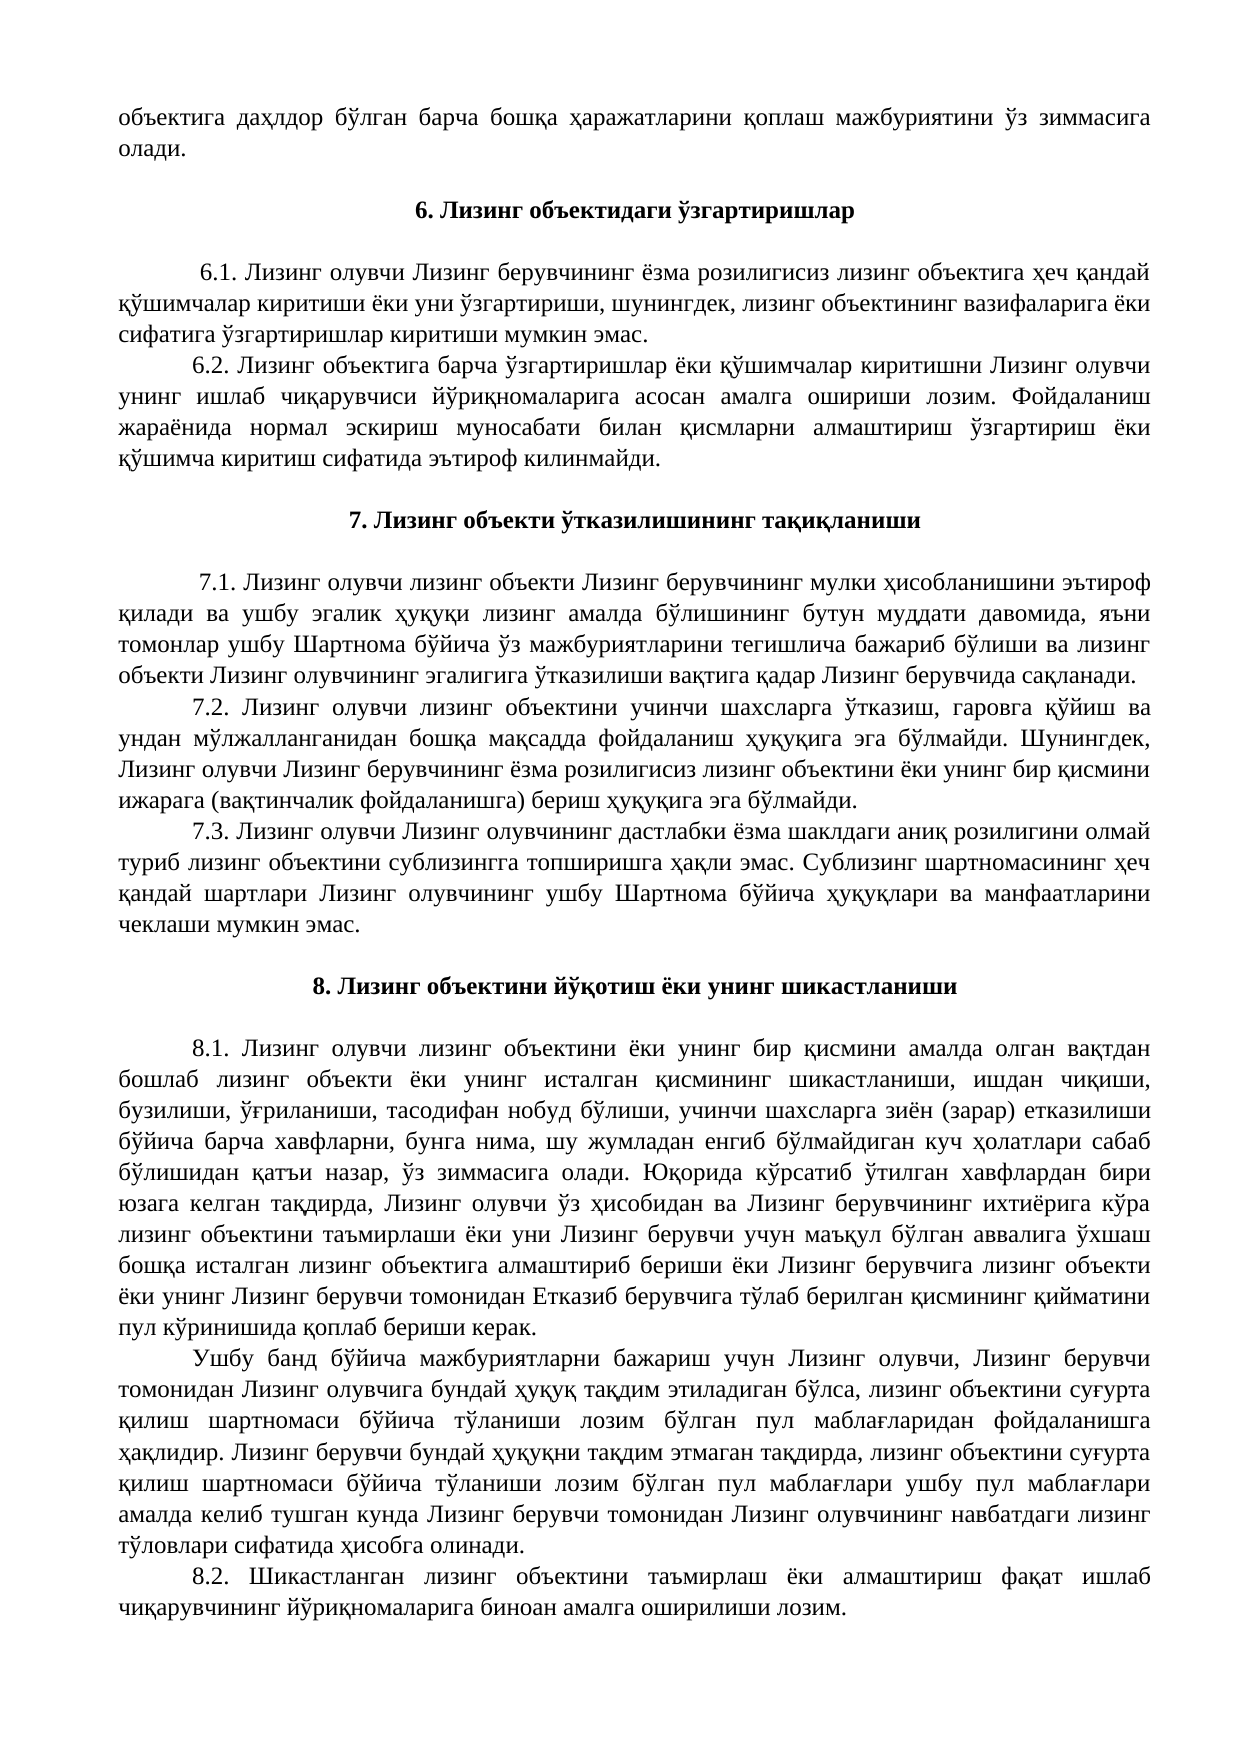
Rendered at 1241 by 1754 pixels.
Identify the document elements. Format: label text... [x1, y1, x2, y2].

text 7.1. Лизинг олувчи лизинг объекти Лизинг берувчининг мулки ҳисобланишини эътироф қилади ва ушбу эгалик ҳуқуқи лизинг амалда бўлишининг бутун муддати давомида, яъни томонлар ушбу Шартнома бўйича ўз мажбуриятларини тегишлича бажариб бўлиши ва лизинг объекти Лизинг олувчининг эгалигига ўтказилиши вақтига қадар Лизинг берувчида сақланади. [118, 567, 1152, 689]
text 6.1. Лизинг олувчи Лизинг берувчининг ёзма розилигисиз лизинг объектига ҳеч қандай қўшимчалар киритиши ёки уни ўзгартириши, шунингдек, лизинг объектининг вазифаларига ёки сифатига ўзгартиришлар киритиши мумкин эмас. [118, 257, 1152, 348]
text 7. Лизинг объекти ўтказилишининг тақиқланиши [118, 505, 1152, 534]
text 8.2. Шикастланган лизинг объектини таъмирлаш ёки алмаштириш фақат ишлаб чиқарувчининг йўриқномаларига биноан амалга оширилиши лозим. [118, 1561, 1152, 1621]
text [118, 102, 1152, 162]
text Ушбу банд бўйича мажбуриятларни бажариш учун Лизинг олувчи, Лизинг берувчи томонидан Лизинг олувчига бундай ҳуқуқ тақдим этиладиган бўлса, лизинг объектини суғурта қилиш шартномаси бўйича тўланиши лозим бўлган пул маблағларидан фойдаланишга ҳақлидир. Лизинг берувчи бундай ҳуқуқни тақдим этмаган тақдирда, лизинг объектини суғурта қилиш шартномаси бўйича тўланиши лозим бўлган пул маблағлари ушбу пул маблағлари амалда келиб тушган кунда Лизинг берувчи томонидан Лизинг олувчининг навбатдаги лизинг тўловлари сифатида ҳисобга олинади. [118, 1343, 1152, 1558]
text 6. Лизинг объектидаги ўзгартиришлар [118, 195, 1152, 224]
text 8. Лизинг объектини йўқотиш ёки унинг шикастланиши [118, 971, 1152, 1000]
text 7.3. Лизинг олувчи Лизинг олувчининг дастлабки ёзма шаклдаги аниқ розилигини олмай туриб лизинг объектини сублизингга топширишга ҳақли эмас. Сублизинг шартномасининг ҳеч қандай шартлари Лизинг олувчининг ушбу Шартнома бўйича ҳуқуқлари ва манфаатларини чеклаши мумкин эмас. [118, 816, 1152, 938]
text 6.2. Лизинг объектига барча ўзгартиришлар ёки қўшимчалар киритишни Лизинг олувчи унинг ишлаб чиқарувчиси йўриқномаларига асосан амалга ошириши лозим. Фойдаланиш жараёнида нормал эскириш муносабати билан қисмларни алмаштириш ўзгартириш ёки қўшимча киритиш сифатида эътироф килинмайди. [118, 350, 1152, 472]
text 7.2. Лизинг олувчи лизинг объектини учинчи шахсларга ўтказиш, гаровга қўйиш ва ундан мўлжалланганидан бошқа мақсадда фойдаланиш ҳуқуқига эга бўлмайди. Шунингдек, Лизинг олувчи Лизинг берувчининг ёзма розилигисиз лизинг объектини ёки унинг бир қисмини ижарага (вақтинчалик фойдаланишга) бериш ҳуқуқига эга бўлмайди. [118, 692, 1152, 813]
text 8.1. Лизинг олувчи лизинг объектини ёки унинг бир қисмини амалда олган вақтдан бошлаб лизинг объекти ёки унинг исталган қисмининг шикастланиши, ишдан чиқиши, бузилиши, ўғриланиши, тасодифан нобуд бўлиши, учинчи шахсларга зиён (зарар) етказилиши бўйича барча хавфларни, бунга нима, шу жумладан енгиб бўлмайдиган куч ҳолатлари сабаб бўлишидан қатъи назар, ўз зиммасига олади. Юқорида кўрсатиб ўтилган хавфлардан бири юзага келган тақдирда, Лизинг олувчи ўз ҳисобидан ва Лизинг берувчининг ихтиёрига кўра лизинг объектини таъмирлаши ёки уни Лизинг берувчи учун маъқул бўлган аввалига ўхшаш бошқа исталган лизинг объектига алмаштириб бериши ёки Лизинг берувчига лизинг объекти ёки унинг Лизинг берувчи томонидан Етказиб берувчига тўлаб берилган қисмининг қийматини пул кўринишида қоплаб бериши керак. [118, 1033, 1152, 1341]
